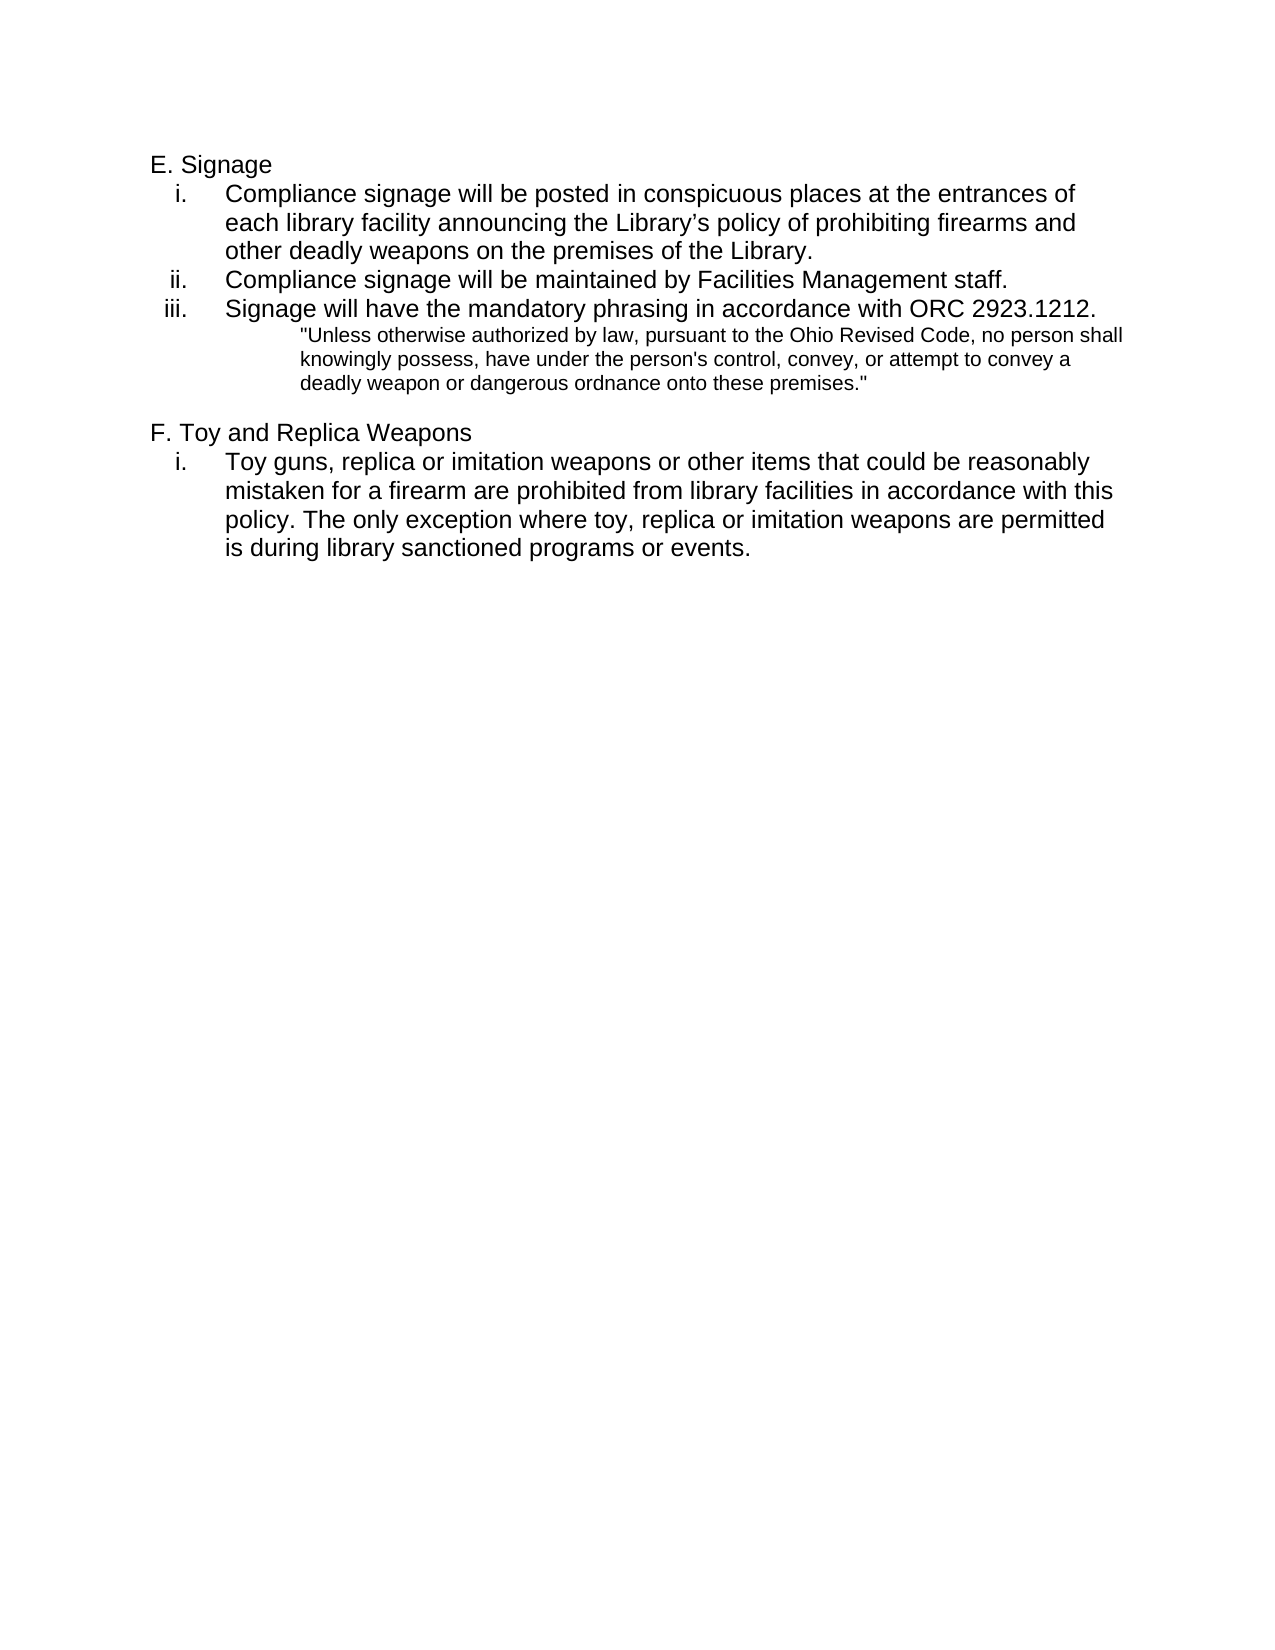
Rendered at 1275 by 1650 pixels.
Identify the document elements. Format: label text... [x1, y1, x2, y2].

list Signage will have the mandatory phrasing in accordance with ORC 2923.1212. [187, 294, 1125, 322]
list Toy guns, replica or imitation weapons or other items that could be reasonably mistaken for a firearm are prohibited from library facilities in accordance with this policy. The only exception where toy, replica or imitation weapons are permitted is during library sanctioned programs or events. [187, 447, 1125, 562]
text E. Signage [150, 150, 1125, 179]
text F. Toy and Replica Weapons [150, 418, 1125, 447]
list Compliance signage will be posted in conspicuous places at the entrances of each library facility announcing the Library’s policy of prohibiting firearms and other deadly weapons on the premises of the Library. [187, 179, 1125, 265]
text "Unless otherwise authorized by law, pursuant to the Ohio Revised Code, no person shall knowingly possess, have under the person's control, convey, or attempt to convey a deadly weapon or dangerous ordnance onto these premises." [300, 322, 1125, 394]
list Compliance signage will be maintained by Facilities Management staff. [187, 265, 1125, 294]
